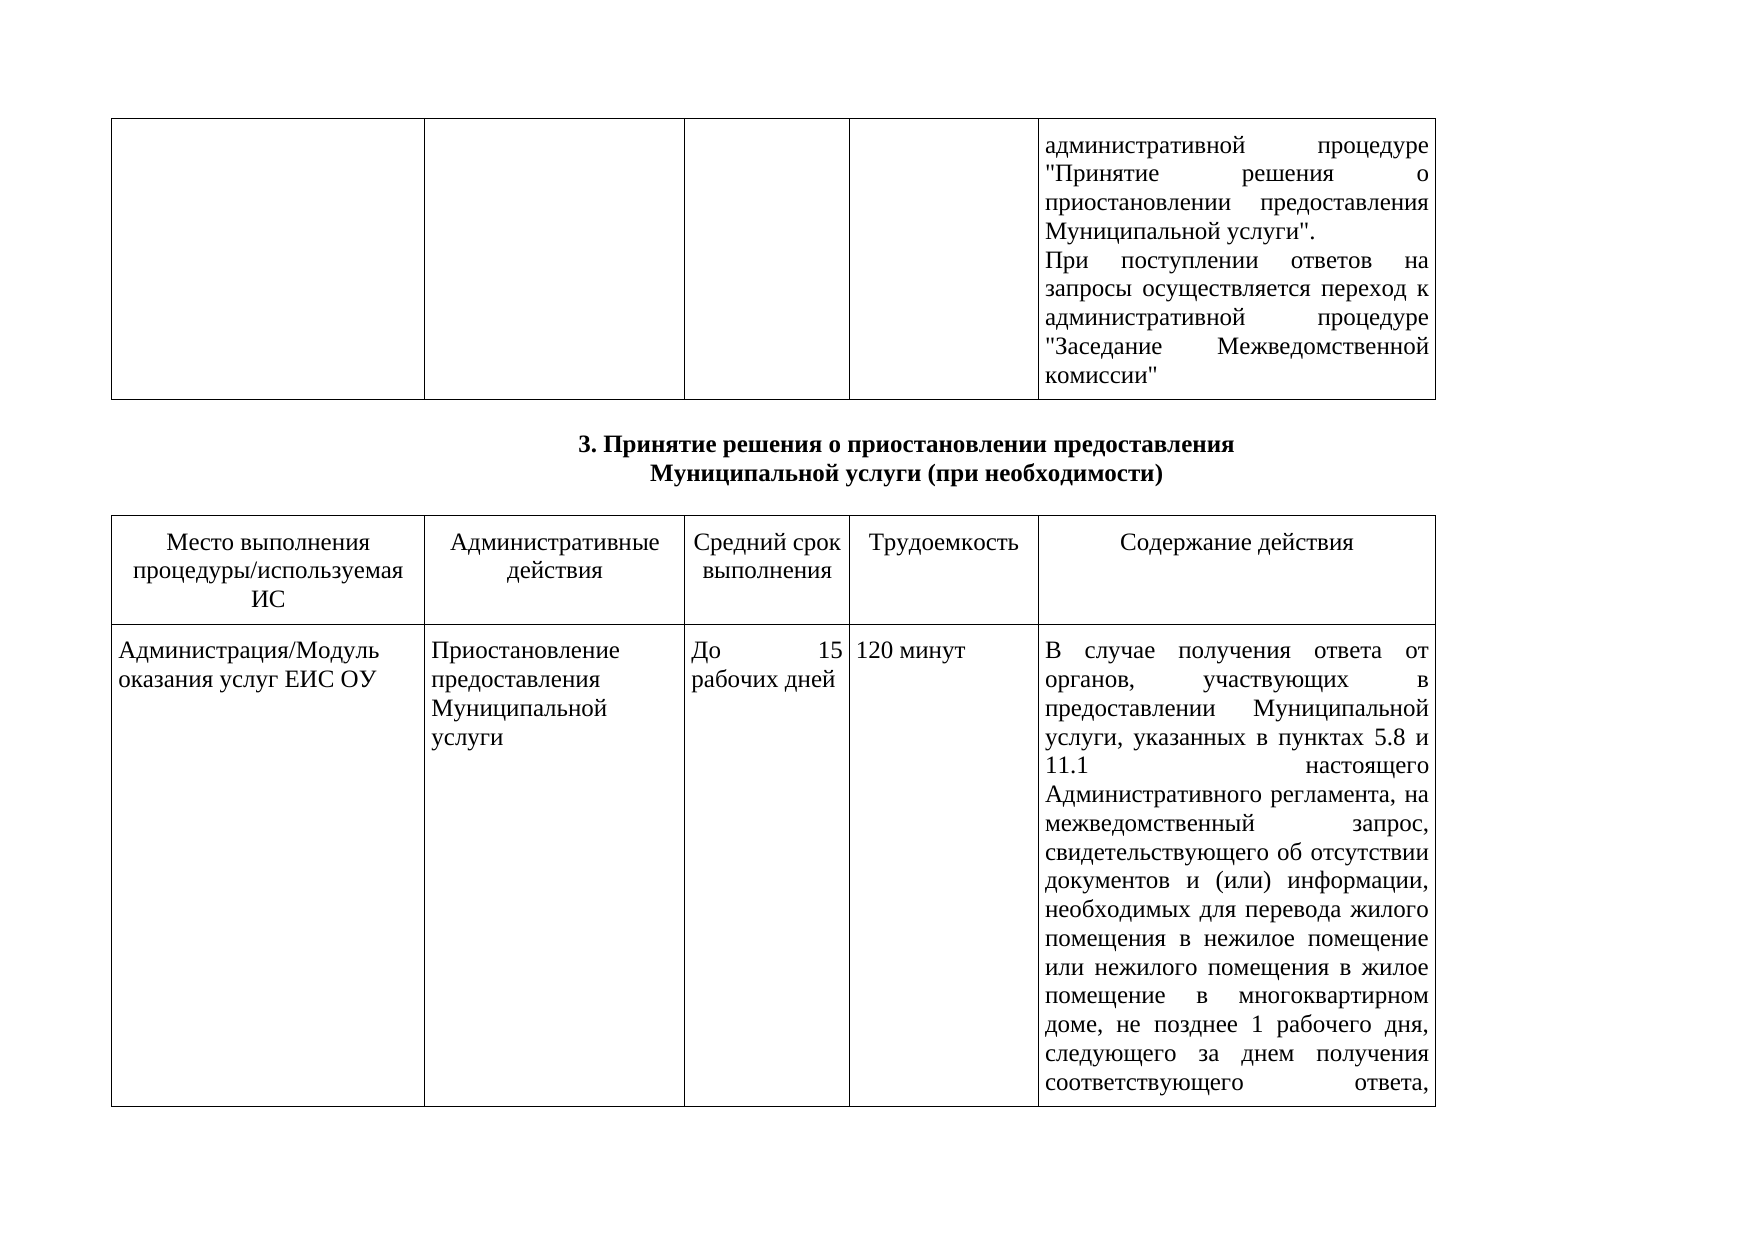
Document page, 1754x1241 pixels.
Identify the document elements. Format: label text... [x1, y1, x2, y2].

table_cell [425, 119, 684, 399]
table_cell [1039, 625, 1435, 1106]
table_header Содержание действия [1039, 516, 1435, 624]
table_header Место выполнения процедуры/используемая ИС [112, 516, 424, 624]
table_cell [112, 625, 424, 1106]
table_cell До 15 рабочих дней [685, 625, 849, 1106]
title Муниципальной услуги (при необходимости) [118, 458, 1695, 486]
title 3. Принятие решения о приостановлении предоставления [118, 429, 1695, 458]
table_cell 120 минут [850, 625, 1038, 1106]
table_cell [1039, 119, 1435, 399]
table_cell [850, 119, 1038, 399]
table_header Средний срок выполнения [685, 516, 849, 624]
table_header Административные действия [425, 516, 684, 624]
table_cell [425, 625, 684, 1106]
table_header Трудоемкость [850, 516, 1038, 624]
